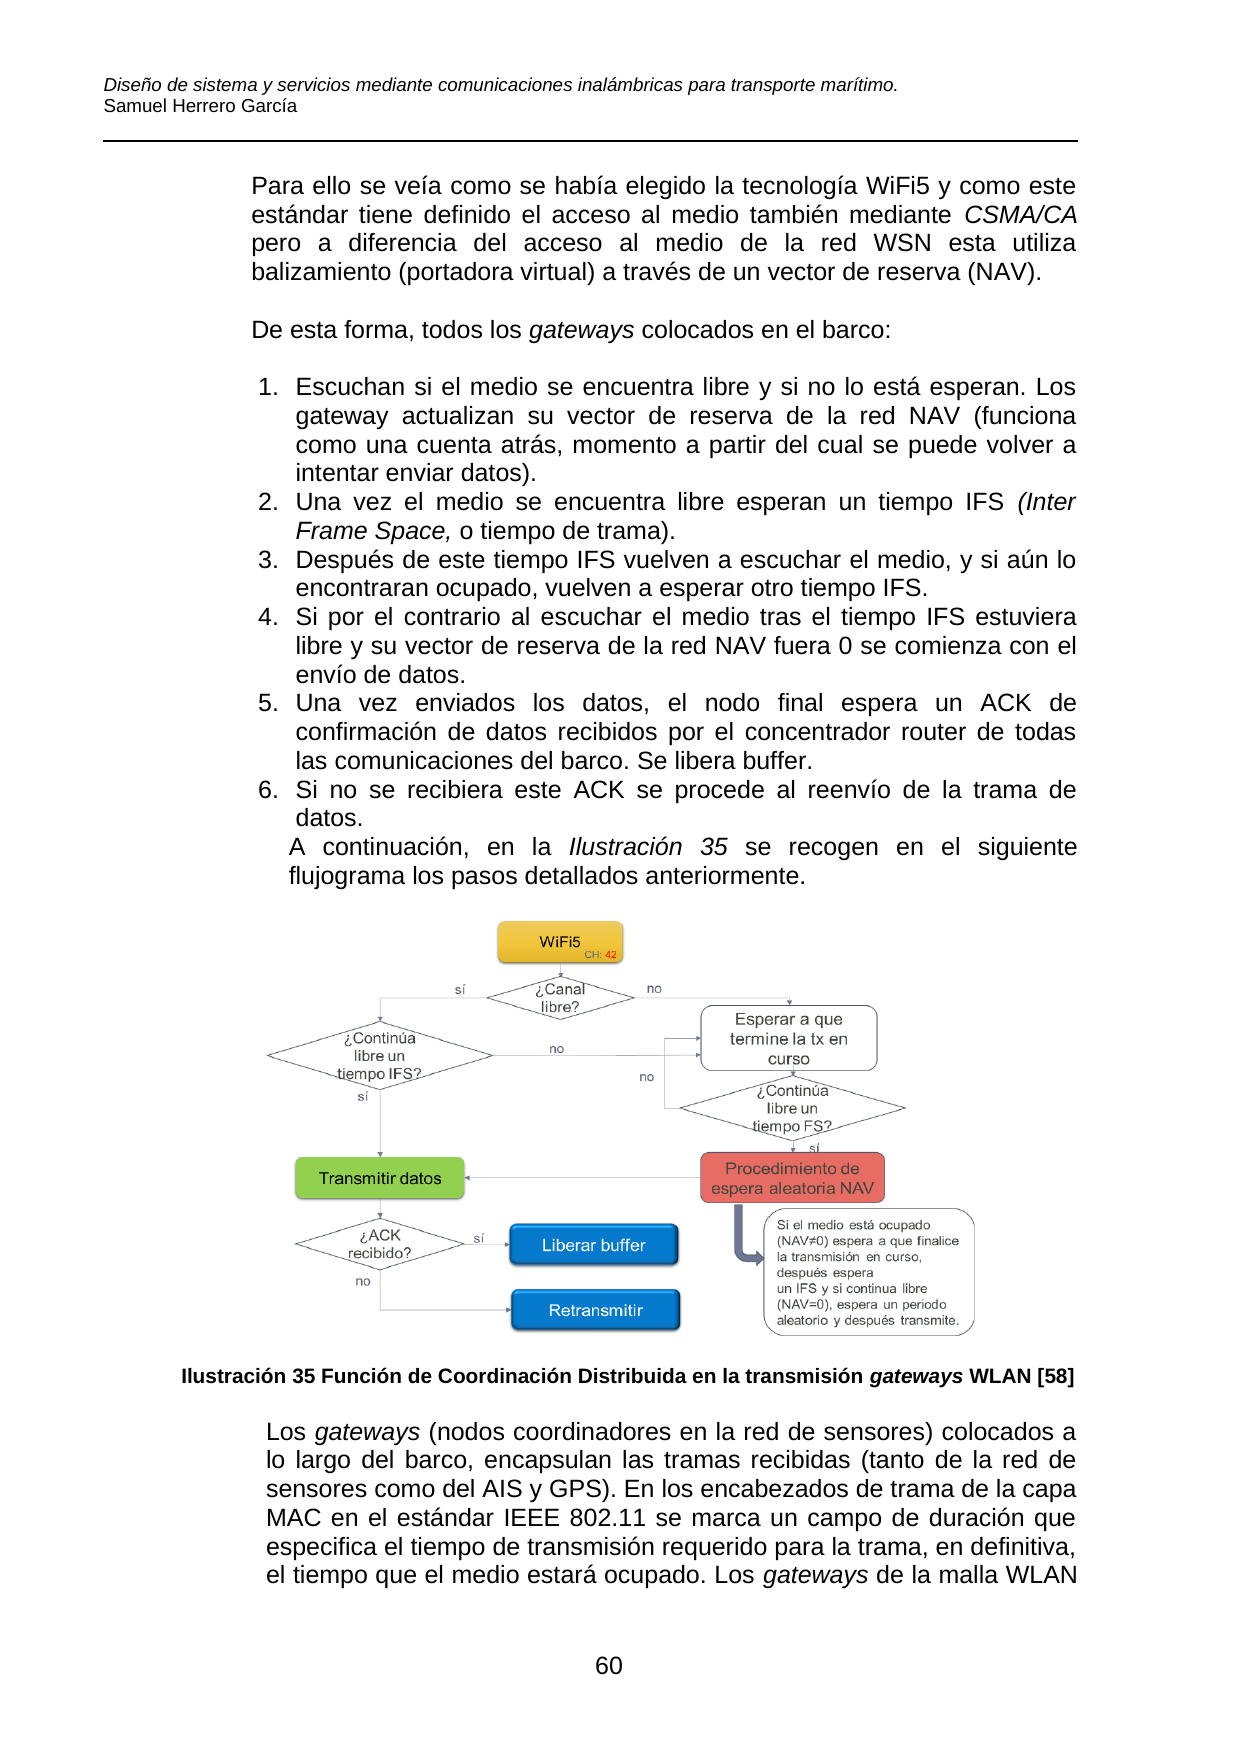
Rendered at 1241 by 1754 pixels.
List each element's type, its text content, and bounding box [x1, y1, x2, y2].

list Si no se recibiera este ACK se procede al reenvío de la trama de datos. [258, 774, 1078, 832]
list A continuación, en la Ilustración 35 se recogen en el siguiente flujograma los pasos detallados anteriormente. [288, 832, 1078, 889]
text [266, 1417, 1078, 1589]
list Una vez enviados los datos, el nodo final espera un ACK de confirmación de datos recibidos por el concentrador router de todas las comunicaciones del barco. Se libera buffer. [258, 688, 1078, 774]
picture [265, 918, 975, 1336]
list Escuchan si el medio se encuentra libre y si no lo está esperan. Los gateway actualizan su vector de reserva de la red NAV (funciona como una cuenta atrás, momento a partir del cual se puede volver a intentar enviar datos). [258, 372, 1078, 487]
list Si por el contrario al escuchar el medio tras el tiempo IFS estuviera libre y su vector de reserva de la red NAV fuera 0 se comienza con el envío de datos. [258, 602, 1078, 688]
text Para ello se veía como se había elegido la tecnología WiFi5 y como este estándar tiene definido el acceso al medio también mediante CSMA/CA pero a diferencia del acceso al medio de la red WSN esta utiliza balizamiento (portadora virtual) a través de un vector de reserva (NAV). [251, 171, 1078, 286]
list Después de este tiempo IFS vuelven a escuchar el medio, y si aún lo encontraran ocupado, vuelven a esperar otro tiempo IFS. [258, 544, 1078, 602]
list Una vez el medio se encuentra libre esperan un tiempo IFS (Inter Frame Space, o tiempo de trama). [258, 487, 1078, 544]
text De esta forma, todos los gateways colocados en el barco: [251, 314, 1078, 343]
text Ilustración 35 Función de Coordinación Distribuida en la transmisión gateways WLAN [58] [177, 1364, 1078, 1388]
